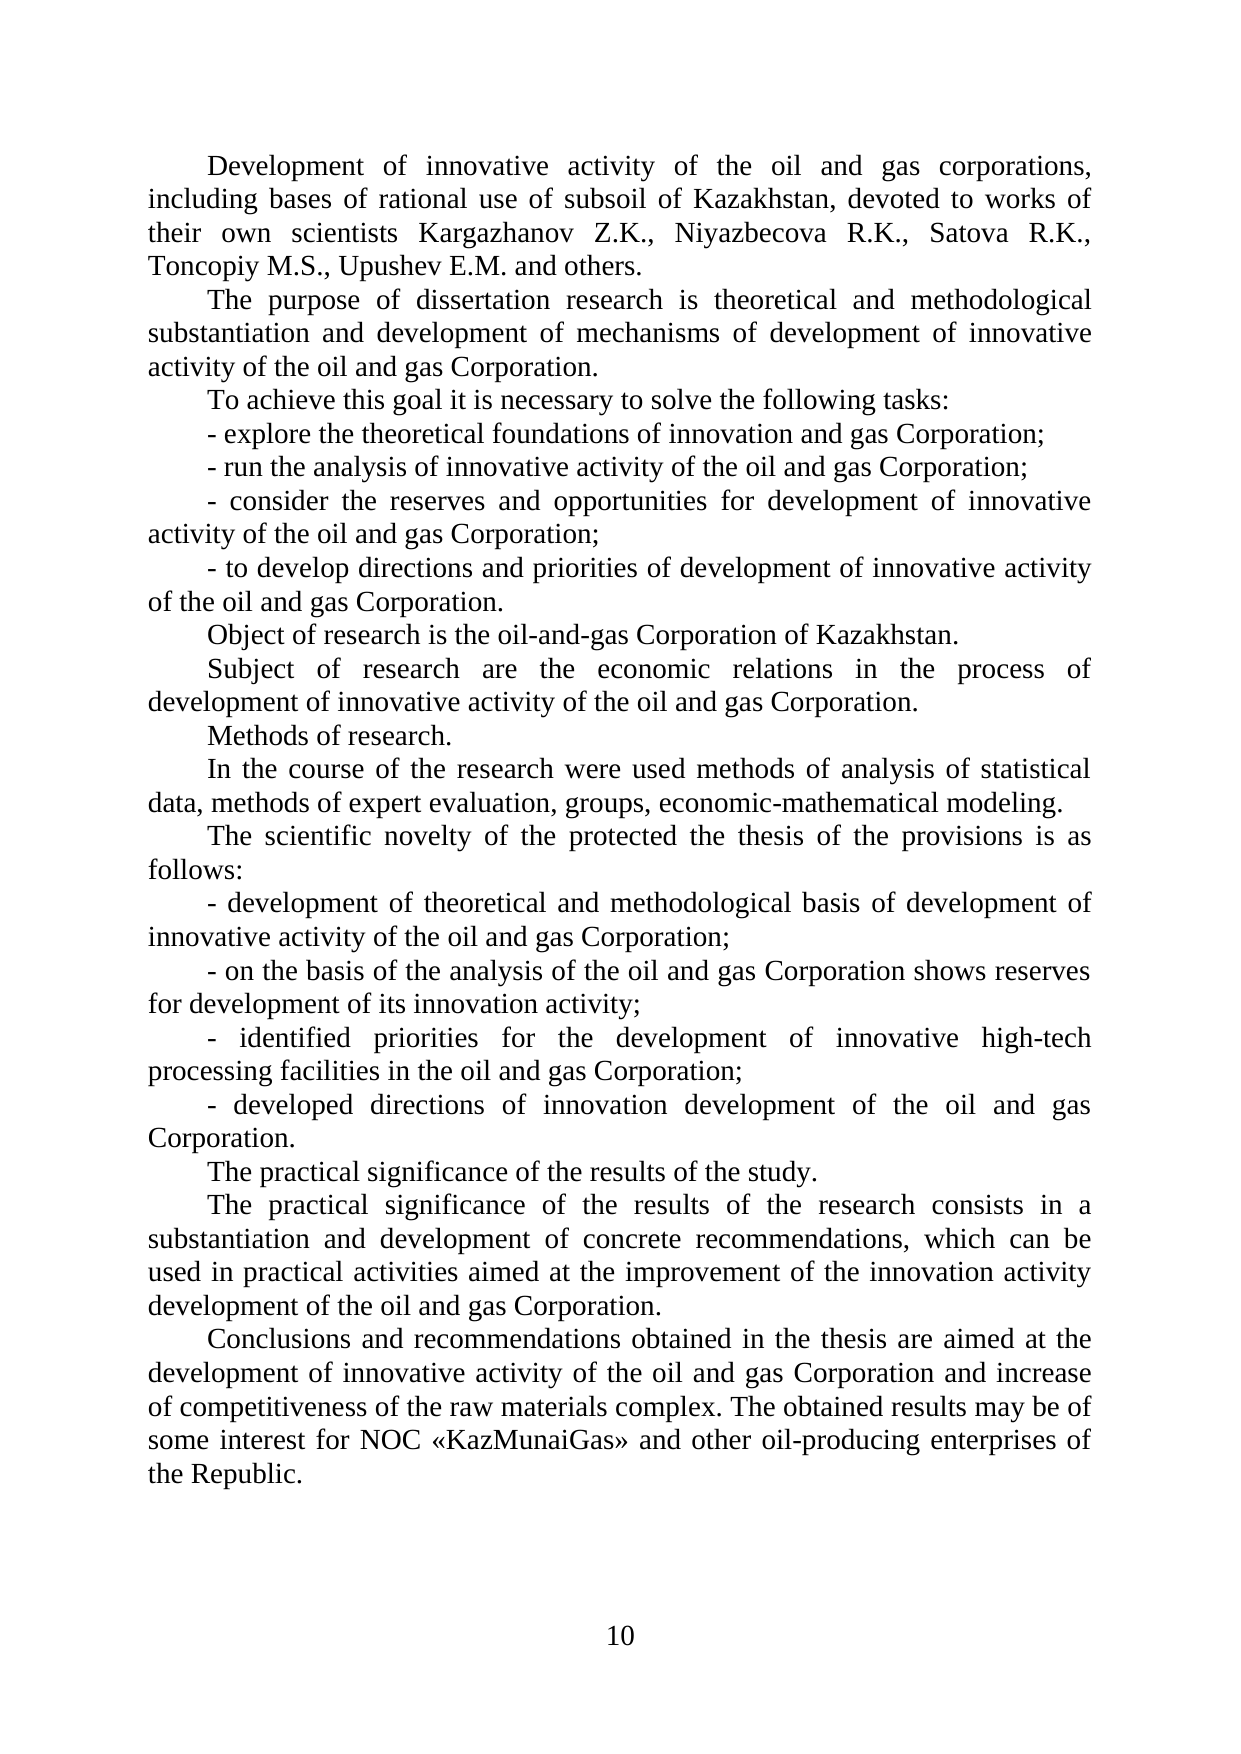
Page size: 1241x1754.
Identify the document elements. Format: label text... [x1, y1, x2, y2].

text - to develop directions and priorities of development of innovative activity of the oil and gas Corporation. [148, 550, 1092, 617]
text - identified priorities for the development of innovative high-tech processing facilities in the oil and gas Corporation; [148, 1020, 1092, 1087]
text Object of research is the oil-and-gas Corporation of Kazakhstan. [148, 617, 1092, 651]
text - developed directions of innovation development of the oil and gas Corporation. [148, 1087, 1092, 1154]
text The practical significance of the results of the study. [148, 1154, 1092, 1187]
text Subject of research are the economic relations in the process of development of innovative activity of the oil and gas Corporation. [148, 651, 1092, 718]
text The practical significance of the results of the research consists in a substantiation and development of concrete recommendations, which can be used in practical activities aimed at the improvement of the innovation activity development of the oil and gas Corporation. [148, 1187, 1092, 1322]
text The scientific novelty of the protected the thesis of the provisions is as follows: [148, 818, 1092, 886]
text To achieve this goal it is necessary to solve the following tasks: [148, 382, 1092, 416]
text Conclusions and recommendations obtained in the thesis are aimed at the development of innovative activity of the oil and gas Corporation and increase of competitiveness of the raw materials complex. The obtained results may be of some interest for NOC «KazMunaiGas» and other oil-producing enterprises of the Republic. [148, 1322, 1092, 1489]
text Methods of research. [148, 718, 1092, 751]
text - run the analysis of innovative activity of the oil and gas Corporation; [148, 449, 1092, 483]
text The purpose of dissertation research is theoretical and methodological substantiation and development of mechanisms of development of innovative activity of the oil and gas Corporation. [148, 282, 1092, 382]
text In the course of the research were used methods of analysis of statistical data, methods of expert evaluation, groups, economic-mathematical modeling. [148, 751, 1092, 818]
text - on the basis of the analysis of the oil and gas Corporation shows reserves for development of its innovation activity; [148, 953, 1092, 1020]
text - explore the theoretical foundations of innovation and gas Corporation; [148, 416, 1092, 449]
text Development of innovative activity of the oil and gas corporations, including bases of rational use of subsoil of Kazakhstan, devoted to works of their own scientists Kargazhanov Z.K., Niyazbecova R.K., Satova R.K., Toncopiy M.S., Upushev E.M. and others. [148, 148, 1092, 282]
text - development of theoretical and methodological basis of development of innovative activity of the oil and gas Corporation; [148, 886, 1092, 953]
text - consider the reserves and opportunities for development of innovative activity of the oil and gas Corporation; [148, 483, 1092, 550]
